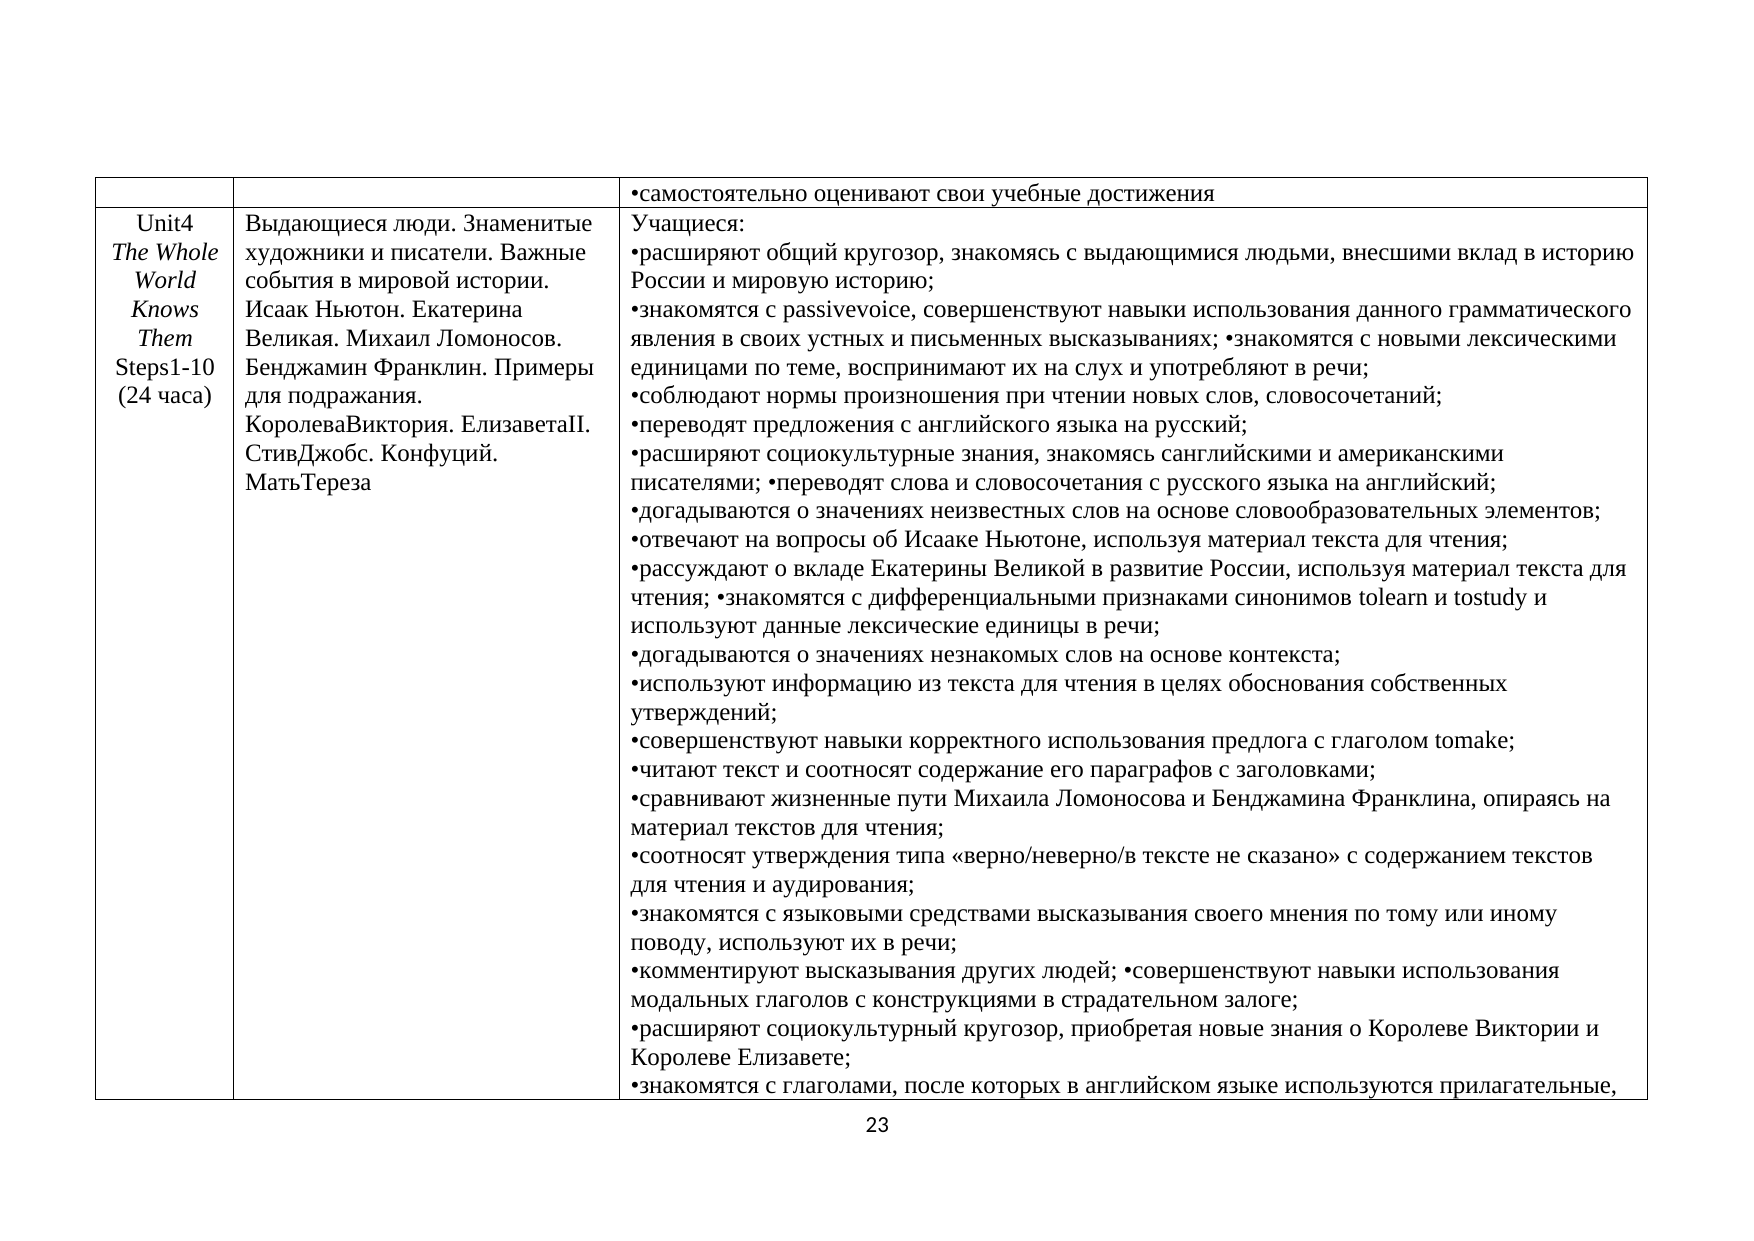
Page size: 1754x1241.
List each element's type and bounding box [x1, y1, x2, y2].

table_cell [620, 208, 1647, 1099]
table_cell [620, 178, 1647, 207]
table_cell [234, 178, 619, 207]
table_cell [96, 208, 233, 1099]
table_cell [96, 178, 233, 207]
table_cell [234, 208, 619, 1099]
